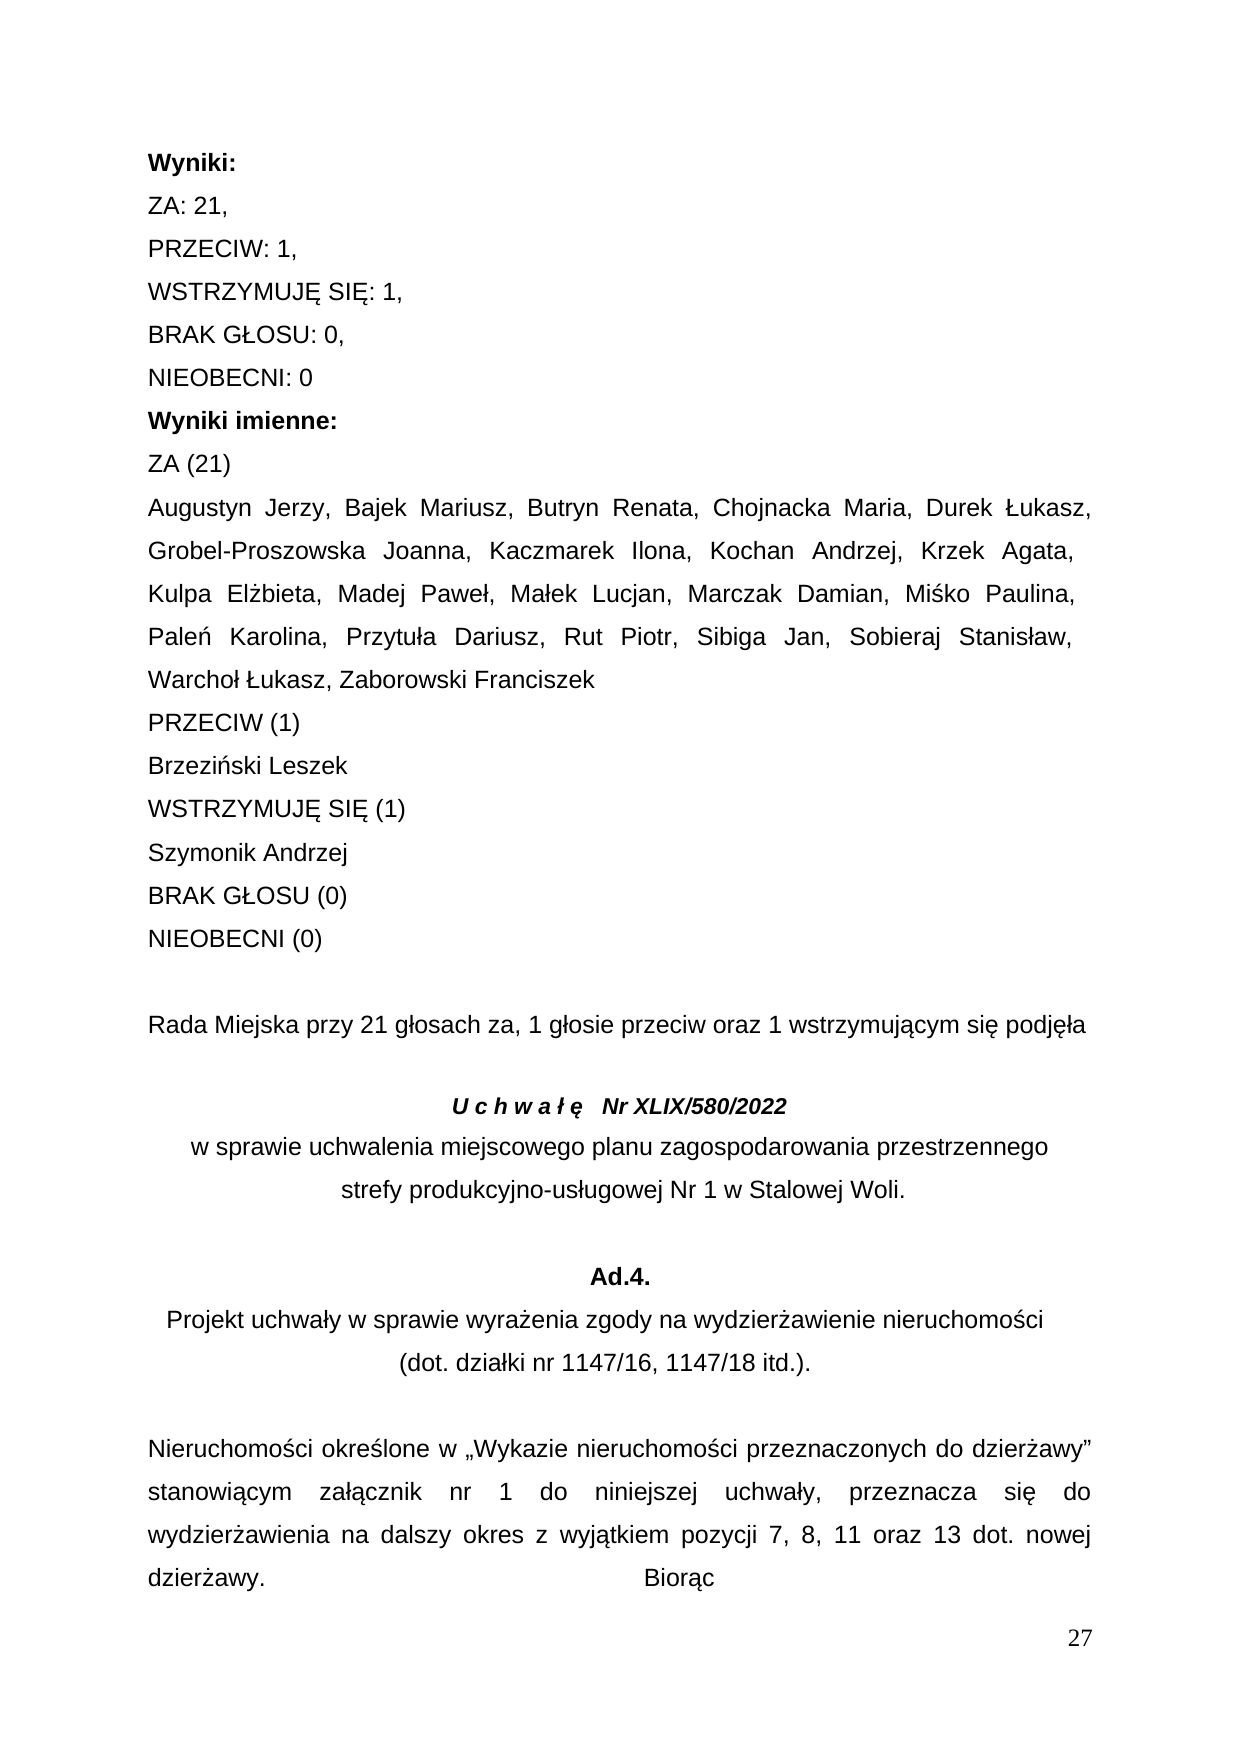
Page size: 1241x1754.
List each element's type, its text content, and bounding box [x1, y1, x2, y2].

text WSTRZYMUJĘ SIĘ (1) [148, 794, 1093, 823]
text PRZECIW: 1, [148, 234, 1093, 263]
text Augustyn Jerzy, Bajek Mariusz, Butryn Renata, Chojnacka Maria, Durek Łukasz, Grobel-Proszowska Joanna, Kaczmarek Ilona, Kochan Andrzej, Krzek Agata, Kulpa Elżbieta, Madej Paweł, Małek Lucjan, Marczak Damian, Miśko Paulina, Paleń Karolina, Przytuła Dariusz, Rut Piotr, Sibiga Jan, Sobieraj Stanisław, Warchoł Łukasz, Zaborowski Franciszek [148, 493, 1093, 694]
text w sprawie uchwalenia miejscowego planu zagospodarowania przestrzennego strefy produkcyjno-usługowej Nr 1 w Stalowej Woli. [148, 1132, 1093, 1204]
text Projekt uchwały w sprawie wyrażenia zgody na wydzierżawienie nieruchomości (dot. działki nr 1147/16, 1147/18 itd.). [148, 1305, 1063, 1377]
text Wyniki imienne: [148, 406, 1093, 435]
text WSTRZYMUJĘ SIĘ: 1, [148, 277, 1093, 306]
text NIEOBECNI (0) [148, 924, 1093, 953]
text ZA (21) [148, 449, 1093, 478]
text Wyniki: [148, 148, 1093, 176]
text BRAK GŁOSU (0) [148, 881, 1093, 909]
text Ad.4. [148, 1262, 1093, 1290]
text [148, 1434, 1093, 1592]
text BRAK GŁOSU: 0, [148, 320, 1093, 349]
text PRZECIW (1) [148, 708, 1093, 737]
text U c h w a ł ę Nr XLIX/580/2022 [148, 1093, 1093, 1119]
text ZA: 21, [148, 191, 1093, 219]
text Rada Miejska przy 21 głosach za, 1 głosie przeciw oraz 1 wstrzymującym się podjęła [148, 1010, 1093, 1039]
text NIEOBECNI: 0 [148, 363, 1093, 392]
text Szymonik Andrzej [148, 838, 1093, 866]
text Brzeziński Leszek [148, 751, 1093, 780]
